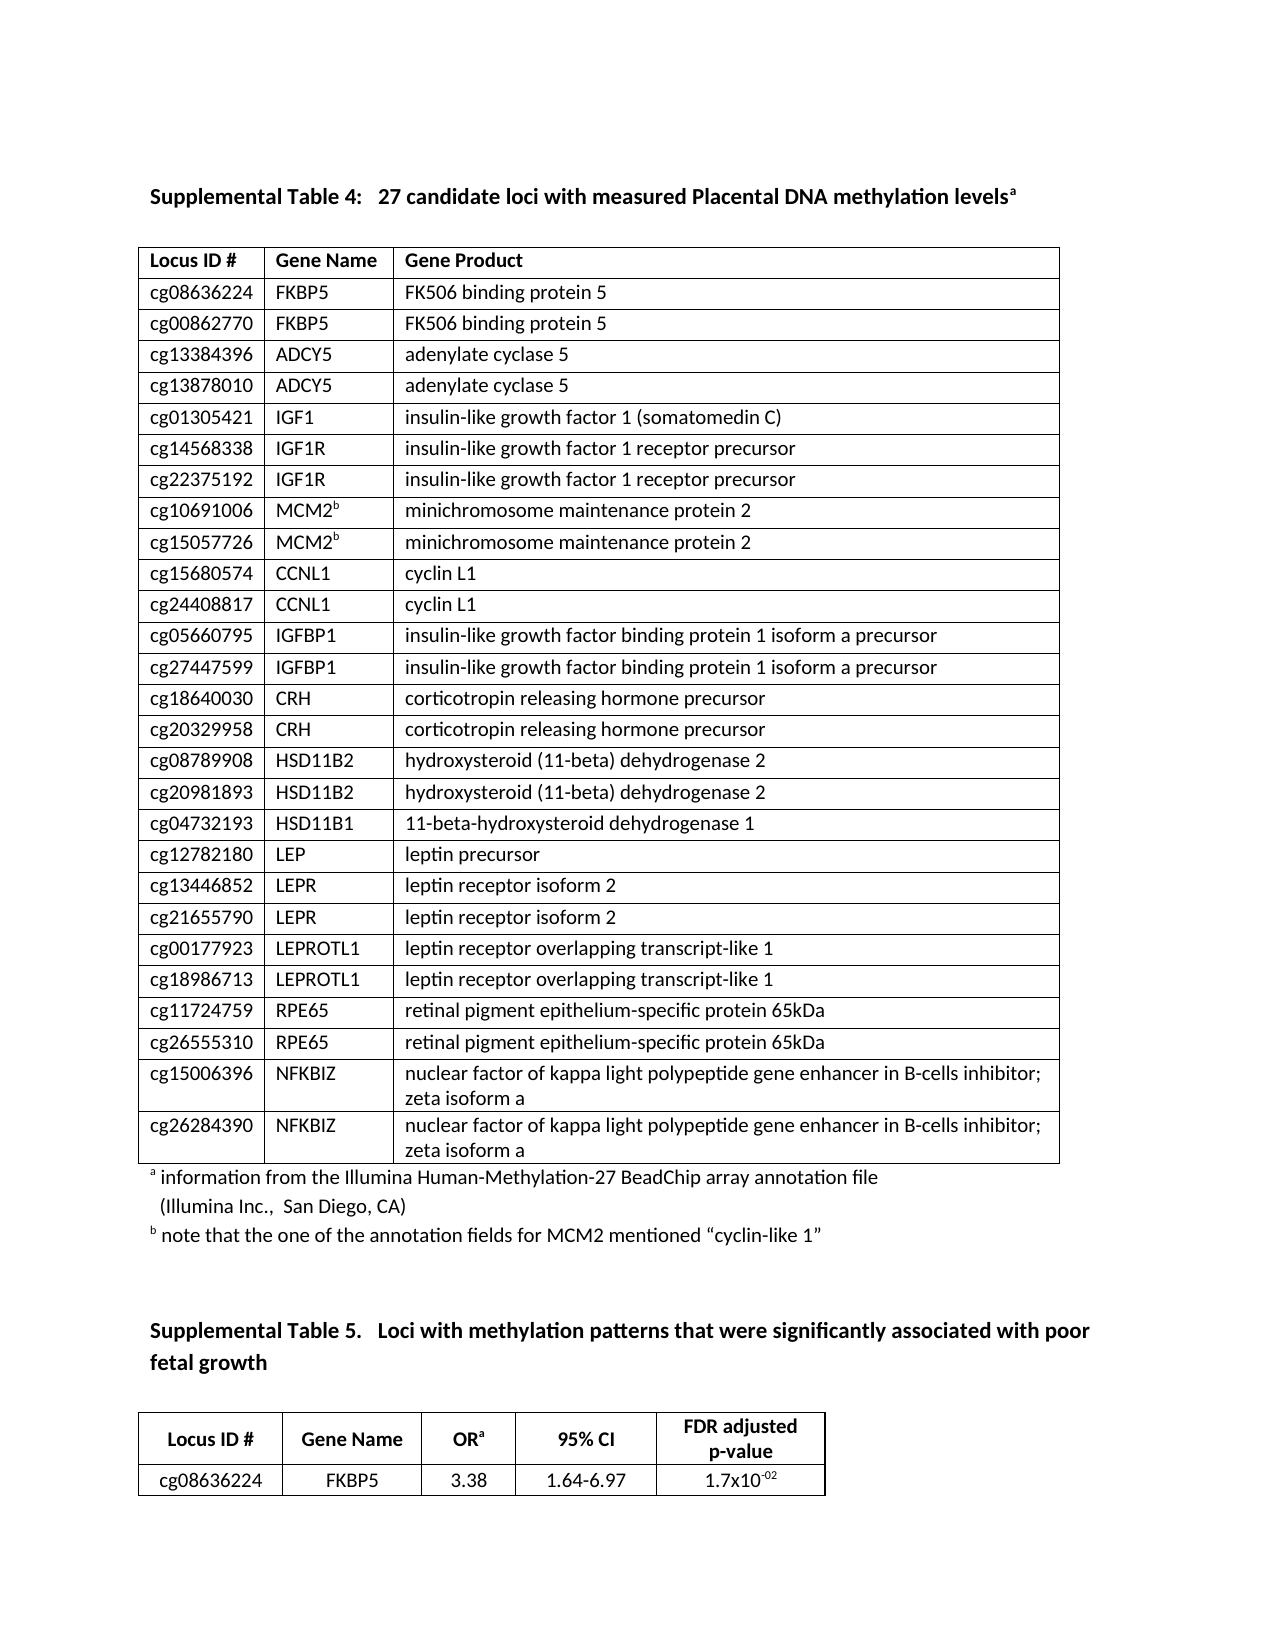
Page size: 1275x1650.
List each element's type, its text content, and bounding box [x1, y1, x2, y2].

text b note that the one of the annotation fields for MCM2 mentioned “cyclin-like 1” [150, 1222, 1125, 1248]
table_cell insulin-like growth factor binding protein 1 isoform a precursor [394, 654, 1059, 684]
table_cell cg00177923 [139, 935, 264, 965]
table_cell FKBP5 [265, 279, 393, 309]
table_cell cg24408817 [139, 591, 264, 622]
table_cell cg15006396 [139, 1060, 264, 1111]
table_cell insulin-like growth factor 1 receptor precursor [394, 466, 1059, 497]
table_cell FK506 binding protein 5 [394, 310, 1059, 340]
table_cell cg04732193 [139, 810, 264, 840]
table_header Gene Name [283, 1413, 421, 1464]
table_cell NFKBIZ [265, 1060, 393, 1111]
table_cell leptin receptor isoform 2 [394, 873, 1059, 903]
table_cell cg22375192 [139, 466, 264, 497]
table_cell LEPR [265, 873, 393, 903]
table_cell 1.7x10-02 [657, 1465, 824, 1495]
table_cell 1.64-6.97 [516, 1465, 656, 1495]
table_cell cg10691006 [139, 498, 264, 528]
table_cell retinal pigment epithelium-specific protein 65kDa [394, 998, 1059, 1028]
table_cell cg08789908 [139, 748, 264, 778]
table_cell IGF1R [265, 466, 393, 497]
table_header Gene Product [394, 248, 1059, 278]
table_cell minichromosome maintenance protein 2 [394, 529, 1059, 559]
table_cell cg13384396 [139, 341, 264, 372]
table_cell IGFBP1 [265, 654, 393, 684]
table_cell MCM2b [265, 529, 393, 559]
table_cell cg13446852 [139, 873, 264, 903]
table_cell cg14568338 [139, 435, 264, 465]
table_header ORa [422, 1413, 515, 1464]
table_cell FKBP5 [265, 310, 393, 340]
table_cell cg26284390 [139, 1112, 264, 1163]
table_cell RPE65 [265, 998, 393, 1028]
table_cell cg15057726 [139, 529, 264, 559]
table_cell 11-beta-hydroxysteroid dehydrogenase 1 [394, 810, 1059, 840]
table_cell corticotropin releasing hormone precursor [394, 685, 1059, 715]
table_cell hydroxysteroid (11-beta) dehydrogenase 2 [394, 748, 1059, 778]
table_cell cg15680574 [139, 560, 264, 590]
table_cell FK506 binding protein 5 [394, 279, 1059, 309]
text a information from the Illumina Human-Methylation-27 BeadChip array annotation file [150, 1164, 1125, 1189]
table_cell ADCY5 [265, 373, 393, 403]
table_cell 3.38 [422, 1465, 515, 1495]
table_cell insulin-like growth factor 1 receptor precursor [394, 435, 1059, 465]
table_cell NFKBIZ [265, 1112, 393, 1163]
table_cell cg12782180 [139, 841, 264, 872]
table_cell cg00862770 [139, 310, 264, 340]
table_cell cg13878010 [139, 373, 264, 403]
table_cell hydroxysteroid (11-beta) dehydrogenase 2 [394, 779, 1059, 809]
table_cell cg26555310 [139, 1029, 264, 1059]
table_cell LEPROTL1 [265, 935, 393, 965]
table_cell adenylate cyclase 5 [394, 341, 1059, 372]
table_cell cyclin L1 [394, 560, 1059, 590]
table_cell cg11724759 [139, 998, 264, 1028]
text Supplemental Table 5. Loci with methylation patterns that were significantly associated with poor fetal growth [150, 1316, 1125, 1376]
table_cell retinal pigment epithelium-specific protein 65kDa [394, 1029, 1059, 1059]
table_header Locus ID # [139, 1413, 282, 1464]
table_cell leptin receptor overlapping transcript-like 1 [394, 935, 1059, 965]
table_cell CCNL1 [265, 560, 393, 590]
table_cell nuclear factor of kappa light polypeptide gene enhancer in B-cells inhibitor; zeta isoform a [394, 1112, 1059, 1163]
table_cell IGF1R [265, 435, 393, 465]
table_header Locus ID # [139, 248, 264, 278]
table_cell CRH [265, 685, 393, 715]
table_cell MCM2b [265, 498, 393, 528]
table_cell FKBP5 [283, 1465, 421, 1495]
table_cell cg27447599 [139, 654, 264, 684]
table_cell LEPR [265, 904, 393, 934]
table_cell leptin receptor isoform 2 [394, 904, 1059, 934]
table_cell minichromosome maintenance protein 2 [394, 498, 1059, 528]
table_cell cg21655790 [139, 904, 264, 934]
table_cell cg08636224 [139, 279, 264, 309]
table_cell CRH [265, 716, 393, 747]
table_cell IGF1 [265, 404, 393, 434]
table_cell cg05660795 [139, 623, 264, 653]
table_cell insulin-like growth factor 1 (somatomedin C) [394, 404, 1059, 434]
table_cell cg20329958 [139, 716, 264, 747]
table_cell cg20981893 [139, 779, 264, 809]
table_cell corticotropin releasing hormone precursor [394, 716, 1059, 747]
table_header 95% CI [516, 1413, 656, 1464]
table_cell nuclear factor of kappa light polypeptide gene enhancer in B-cells inhibitor; zeta isoform a [394, 1060, 1059, 1111]
table_cell leptin precursor [394, 841, 1059, 872]
table_cell insulin-like growth factor binding protein 1 isoform a precursor [394, 623, 1059, 653]
text (Illumina Inc., San Diego, CA) [150, 1193, 1125, 1218]
table_cell RPE65 [265, 1029, 393, 1059]
table_cell cg08636224 [139, 1465, 282, 1495]
table_header FDR adjusted p-value [657, 1413, 824, 1464]
table_cell IGFBP1 [265, 623, 393, 653]
table_cell leptin receptor overlapping transcript-like 1 [394, 966, 1059, 997]
table_cell HSD11B1 [265, 810, 393, 840]
table_cell adenylate cyclase 5 [394, 373, 1059, 403]
table_cell cg01305421 [139, 404, 264, 434]
table_cell HSD11B2 [265, 779, 393, 809]
table_cell CCNL1 [265, 591, 393, 622]
table_cell HSD11B2 [265, 748, 393, 778]
text Supplemental Table 4: 27 candidate loci with measured Placental DNA methylation levelsa [150, 182, 1125, 210]
table_cell LEP [265, 841, 393, 872]
table_cell ADCY5 [265, 341, 393, 372]
table_header Gene Name [265, 248, 393, 278]
table_cell cg18640030 [139, 685, 264, 715]
table_cell cg18986713 [139, 966, 264, 997]
table_cell cyclin L1 [394, 591, 1059, 622]
table_cell LEPROTL1 [265, 966, 393, 997]
